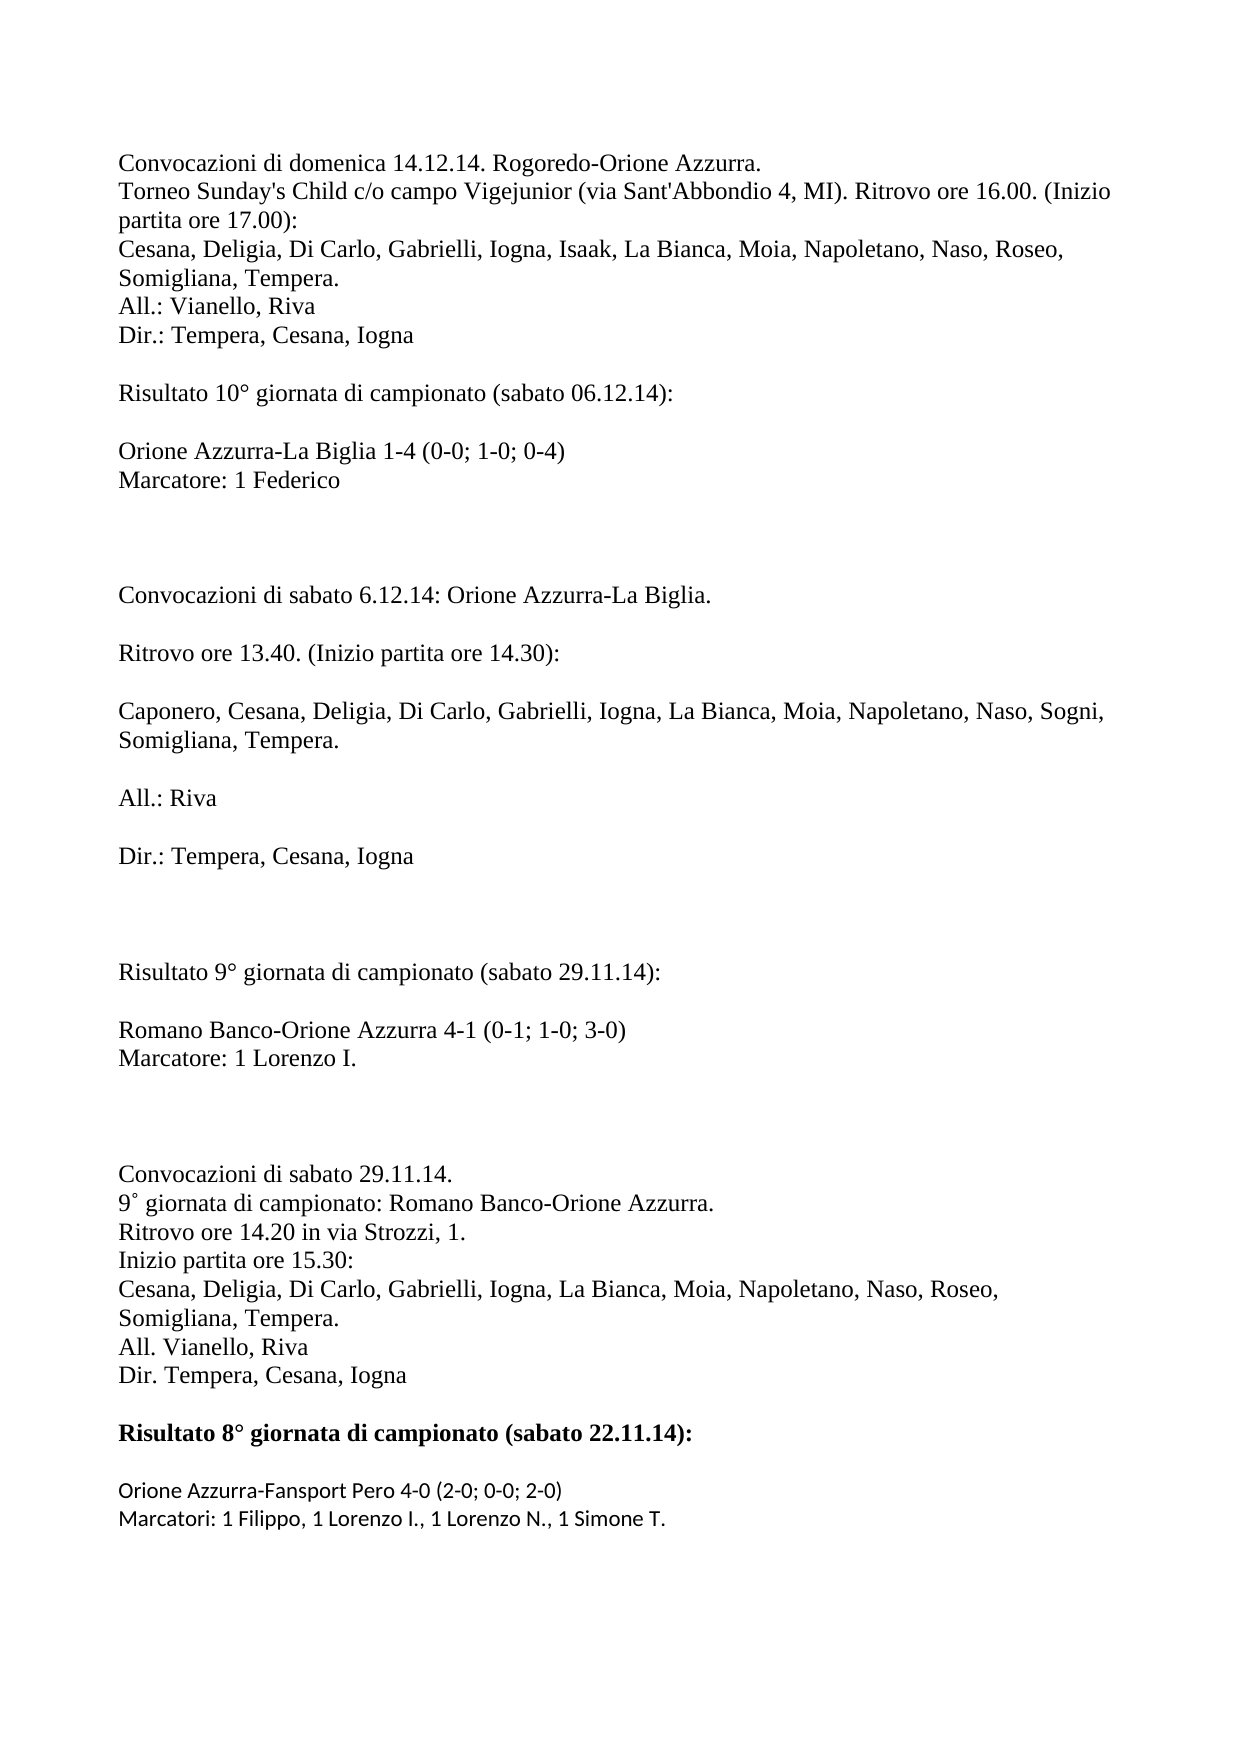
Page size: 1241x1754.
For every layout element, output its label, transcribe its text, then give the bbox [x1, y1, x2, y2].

text Convocazioni di sabato 29.11.14. 9˚ giornata di campionato: Romano Banco-Orione Azzurra. Ritrovo ore 14.20 in via Strozzi, 1. Inizio partita ore 15.30: Cesana, Deligia, Di Carlo, Gabrielli, Iogna, La Bianca, Moia, Napoletano, Naso, Roseo, Somigliana, Tempera. All. Vianello, Riva Dir. Tempera, Cesana, Iogna [118, 1159, 1122, 1389]
text Convocazioni di domenica 14.12.14. Rogoredo-Orione Azzurra. Torneo Sunday's Child c/o campo Vigejunior (via Sant'Abbondio 4, MI). Ritrovo ore 16.00. (Inizio partita ore 17.00): Cesana, Deligia, Di Carlo, Gabrielli, Iogna, Isaak, La Bianca, Moia, Napoletano, Naso, Roseo, Somigliana, Tempera. All.: Vianello, Riva Dir.: Tempera, Cesana, Iogna [118, 148, 1122, 349]
text Orione Azzurra-Fansport Pero 4-0 (2-0; 0-0; 2-0) Marcatori: 1 Filippo, 1 Lorenzo I., 1 Lorenzo N., 1 Simone T. [118, 1476, 1122, 1532]
text Risultato 9° giornata di campionato (sabato 29.11.14): [118, 957, 1122, 986]
text All.: Riva [118, 783, 1122, 812]
text Convocazioni di sabato 6.12.14: Orione Azzurra-La Biglia. [118, 581, 1122, 609]
text Ritrovo ore 13.40. (Inizio partita ore 14.30): [118, 638, 1122, 667]
text Romano Banco-Orione Azzurra 4-1 (0-1; 1-0; 3-0) Marcatore: 1 Lorenzo I. [118, 1015, 1122, 1072]
text Orione Azzurra-La Biglia 1-4 (0-0; 1-0; 0-4) Marcatore: 1 Federico [118, 436, 1122, 493]
text Dir.: Tempera, Cesana, Iogna [118, 841, 1122, 870]
text Risultato 8° giornata di campionato (sabato 22.11.14): [118, 1418, 1122, 1447]
text Risultato 10° giornata di campionato (sabato 06.12.14): [118, 378, 1122, 407]
text Caponero, Cesana, Deligia, Di Carlo, Gabrielli, Iogna, La Bianca, Moia, Napoletano, Naso, Sogni, Somigliana, Tempera. [118, 696, 1122, 754]
